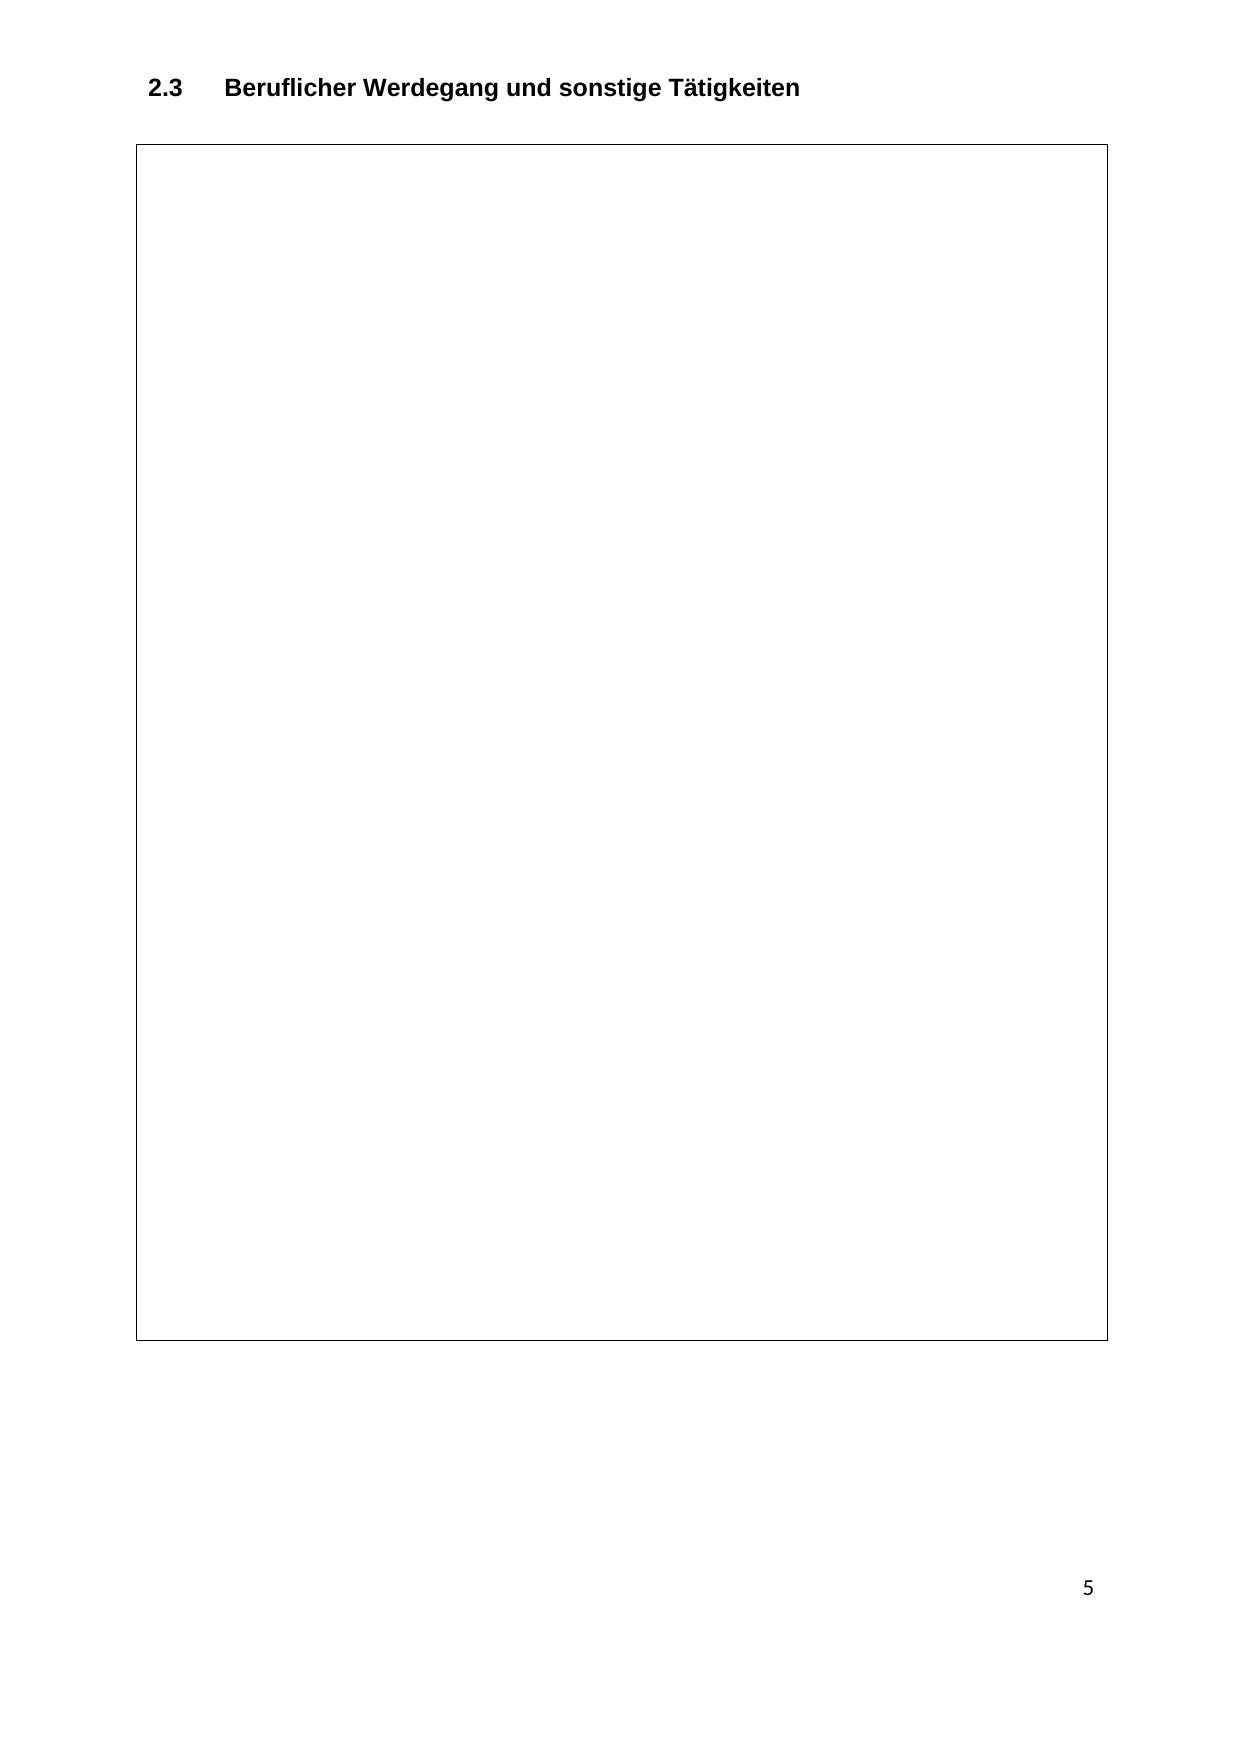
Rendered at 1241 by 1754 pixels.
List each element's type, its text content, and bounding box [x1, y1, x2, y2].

table_header [137, 145, 1107, 1339]
text 2.3 Beruflicher Werdegang und sonstige Tätigkeiten [148, 73, 1094, 102]
